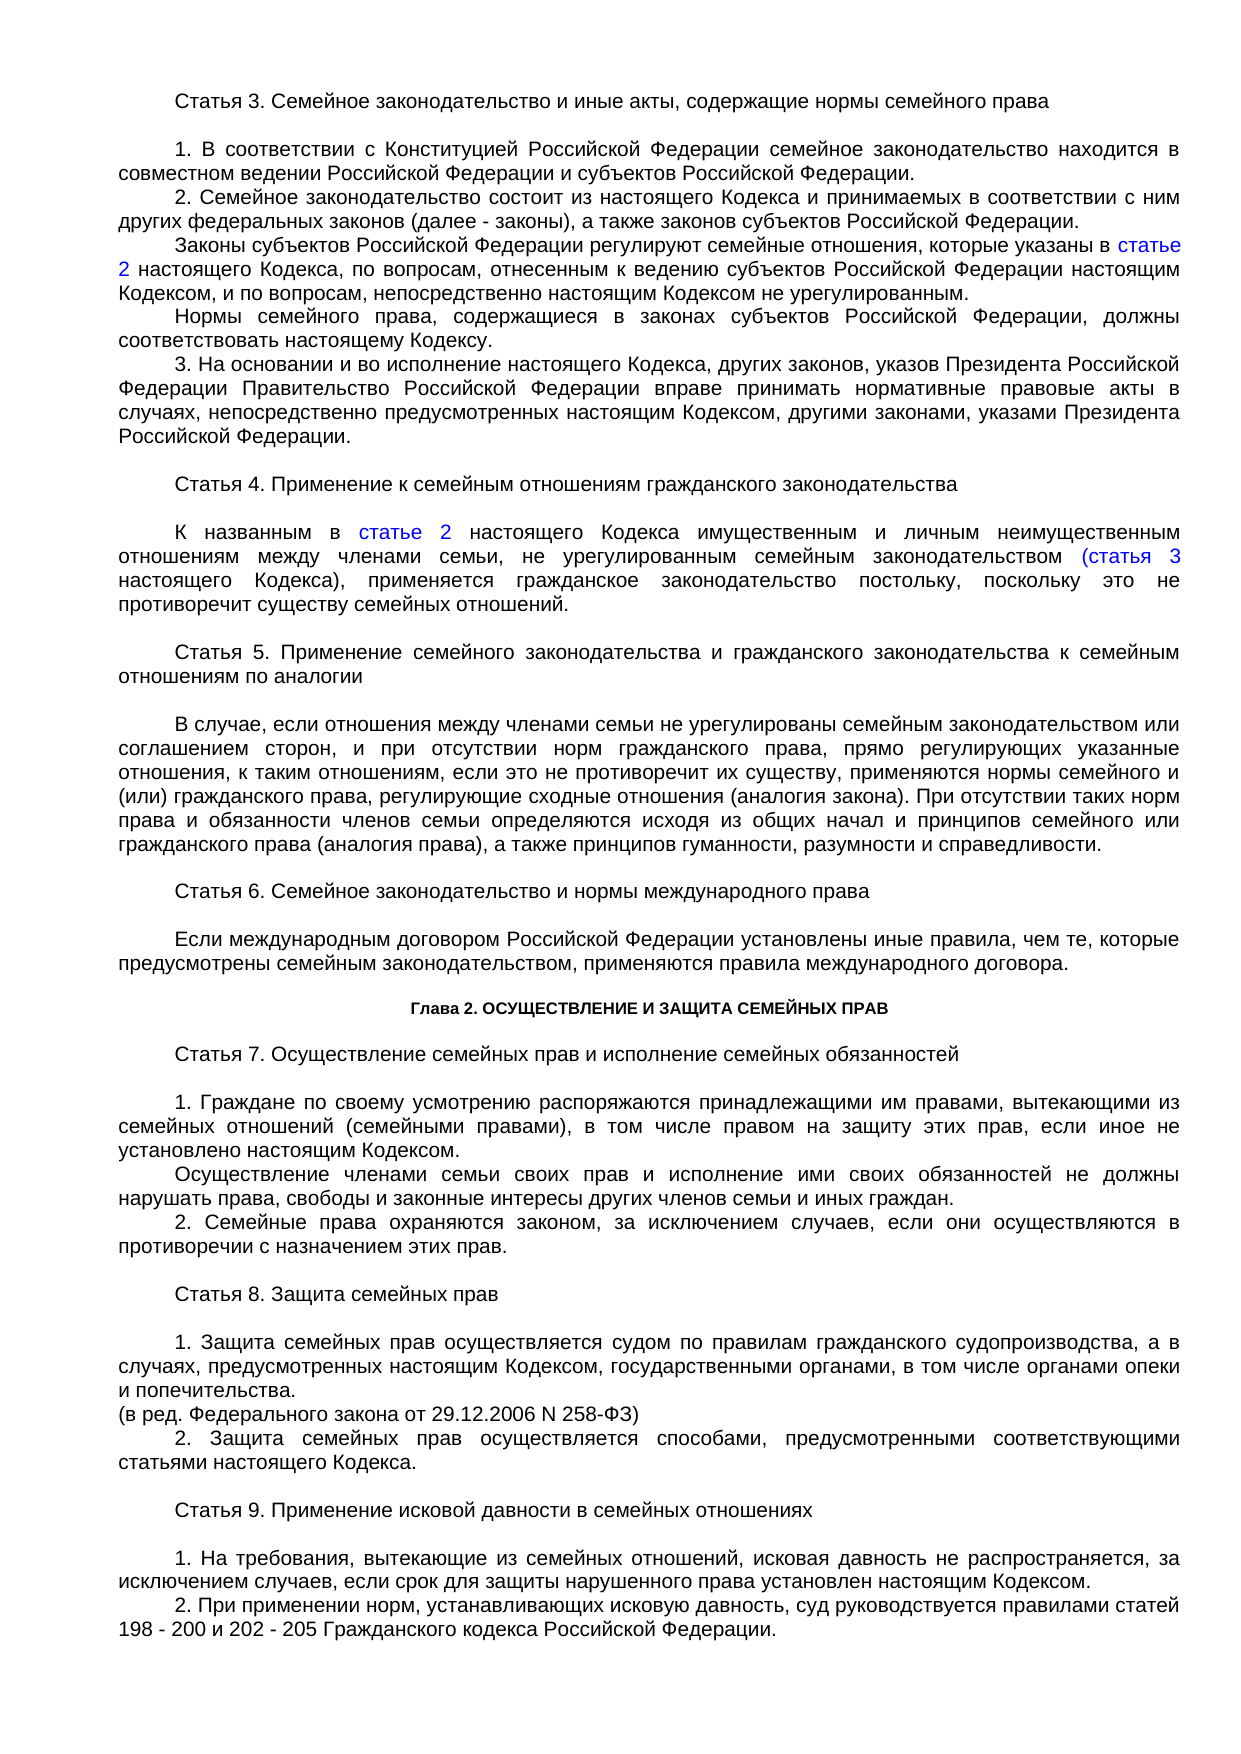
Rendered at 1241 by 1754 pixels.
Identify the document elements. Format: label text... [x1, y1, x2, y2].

text Нормы семейного права, содержащиеся в законах субъектов Российской Федерации, должны соответствовать настоящему Кодексу. [118, 304, 1181, 352]
text 1. Защита семейных прав осуществляется судом по правилам гражданского судопроизводства, а в случаях, предусмотренных настоящим Кодексом, государственными органами, в том числе органами опеки и попечительства. [118, 1330, 1181, 1402]
text Глава 2. ОСУЩЕСТВЛЕНИЕ И ЗАЩИТА СЕМЕЙНЫХ ПРАВ [118, 999, 1181, 1018]
text Осуществление членами семьи своих прав и исполнение ими своих обязанностей не должны нарушать права, свободы и законные интересы других членов семьи и иных граждан. [118, 1162, 1181, 1210]
text 1. Граждане по своему усмотрению распоряжаются принадлежащими им правами, вытекающими из семейных отношений (семейными правами), в том числе правом на защиту этих прав, если иное не установлено настоящим Кодексом. [118, 1090, 1181, 1162]
text 2. Защита семейных прав осуществляется способами, предусмотренными соответствующими статьями настоящего Кодекса. [118, 1426, 1181, 1473]
text (в ред. Федерального закона от 29.12.2006 N 258-ФЗ) [118, 1402, 1181, 1426]
text В случае, если отношения между членами семьи не урегулированы семейным законодательством или соглашением сторон, и при отсутствии норм гражданского права, прямо регулирующих указанные отношения, к таким отношениям, если это не противоречит их существу, применяются нормы семейного и (или) гражданского права, регулирующие сходные отношения (аналогия закона). При отсутствии таких норм права и обязанности членов семьи определяются исходя из общих начал и принципов семейного или гражданского права (аналогия права), а также принципов гуманности, разумности и справедливости. [118, 712, 1181, 855]
text К названным в статье 2 настоящего Кодекса имущественным и личным неимущественным отношениям между членами семьи, не урегулированным семейным законодательством (статья 3 настоящего Кодекса), применяется гражданское законодательство постольку, поскольку это не противоречит существу семейных отношений. [118, 520, 1181, 616]
text 2. Семейные права охраняются законом, за исключением случаев, если они осуществляются в противоречии с назначением этих прав. [118, 1210, 1181, 1258]
text Статья 7. Осуществление семейных прав и исполнение семейных обязанностей [118, 1042, 1181, 1066]
text 2. Семейное законодательство состоит из настоящего Кодекса и принимаемых в соответствии с ним других федеральных законов (далее - законы), а также законов субъектов Российской Федерации. [118, 184, 1181, 232]
text Статья 6. Семейное законодательство и нормы международного права [118, 879, 1181, 903]
text Статья 3. Семейное законодательство и иные акты, содержащие нормы семейного права [118, 89, 1181, 113]
text 1. В соответствии с Конституцией Российской Федерации семейное законодательство находится в совместном ведении Российской Федерации и субъектов Российской Федерации. [118, 137, 1181, 184]
text 2. При применении норм, устанавливающих исковую давность, суд руководствуется правилами статей 198 - 200 и 202 - 205 Гражданского кодекса Российской Федерации. [118, 1593, 1181, 1641]
text Если международным договором Российской Федерации установлены иные правила, чем те, которые предусмотрены семейным законодательством, применяются правила международного договора. [118, 927, 1181, 975]
text 1. На требования, вытекающие из семейных отношений, исковая давность не распространяется, за исключением случаев, если срок для защиты нарушенного права установлен настоящим Кодексом. [118, 1545, 1181, 1593]
text 3. На основании и во исполнение настоящего Кодекса, других законов, указов Президента Российской Федерации Правительство Российской Федерации вправе принимать нормативные правовые акты в случаях, непосредственно предусмотренных настоящим Кодексом, другими законами, указами Президента Российской Федерации. [118, 352, 1181, 448]
text Статья 5. Применение семейного законодательства и гражданского законодательства к семейным отношениям по аналогии [118, 640, 1181, 688]
text Статья 4. Применение к семейным отношениям гражданского законодательства [118, 472, 1181, 496]
text Статья 9. Применение исковой давности в семейных отношениях [118, 1497, 1181, 1521]
text Статья 8. Защита семейных прав [118, 1282, 1181, 1306]
text Законы субъектов Российской Федерации регулируют семейные отношения, которые указаны в статье 2 настоящего Кодекса, по вопросам, отнесенным к ведению субъектов Российской Федерации настоящим Кодексом, и по вопросам, непосредственно настоящим Кодексом не урегулированным. [118, 232, 1181, 304]
